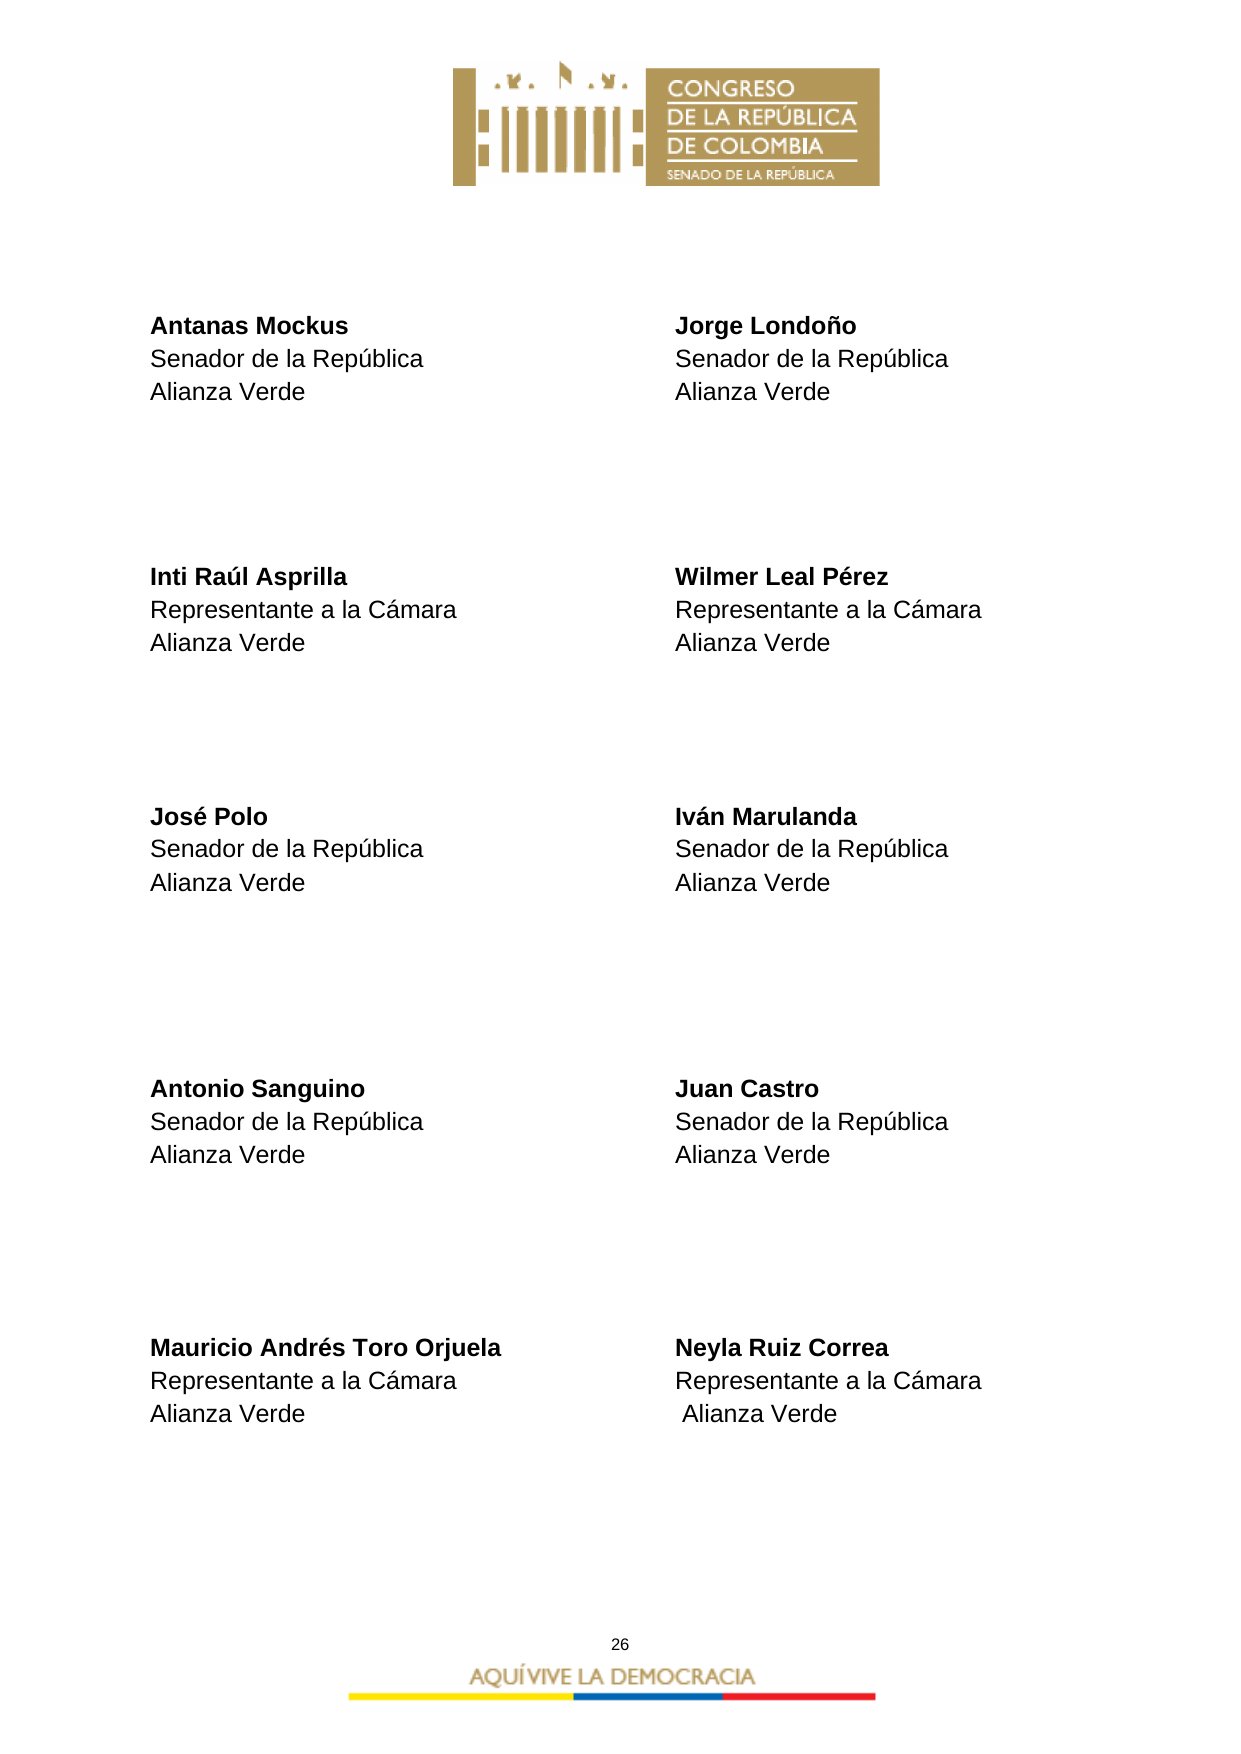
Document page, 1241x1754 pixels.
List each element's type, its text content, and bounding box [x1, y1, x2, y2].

text Antonio Sanguino Juan Castro [150, 1074, 1090, 1103]
text José Polo Iván Marulanda [150, 801, 1090, 830]
text Alianza Verde Alianza Verde [150, 628, 1090, 657]
text Alianza Verde Alianza Verde [150, 867, 1090, 896]
text Alianza Verde Alianza Verde [150, 1140, 1090, 1169]
text Alianza Verde Alianza Verde [150, 1399, 1090, 1428]
text Representante a la Cámara Representante a la Cámara [150, 1366, 1090, 1395]
picture [453, 60, 880, 186]
text Mauricio Andrés Toro Orjuela Neyla Ruiz Correa [150, 1333, 1090, 1362]
text Representante a la Cámara Representante a la Cámara [150, 595, 1090, 623]
picture [332, 1655, 893, 1704]
text Antanas Mockus Jorge Londoño [150, 311, 1090, 340]
text Alianza Verde Alianza Verde [150, 377, 1090, 406]
text Senador de la República Senador de la República [150, 1107, 1090, 1136]
text Inti Raúl Asprilla Wilmer Leal Pérez [150, 562, 1090, 591]
text Senador de la República Senador de la República [150, 834, 1090, 863]
text Senador de la República Senador de la República [150, 344, 1090, 373]
